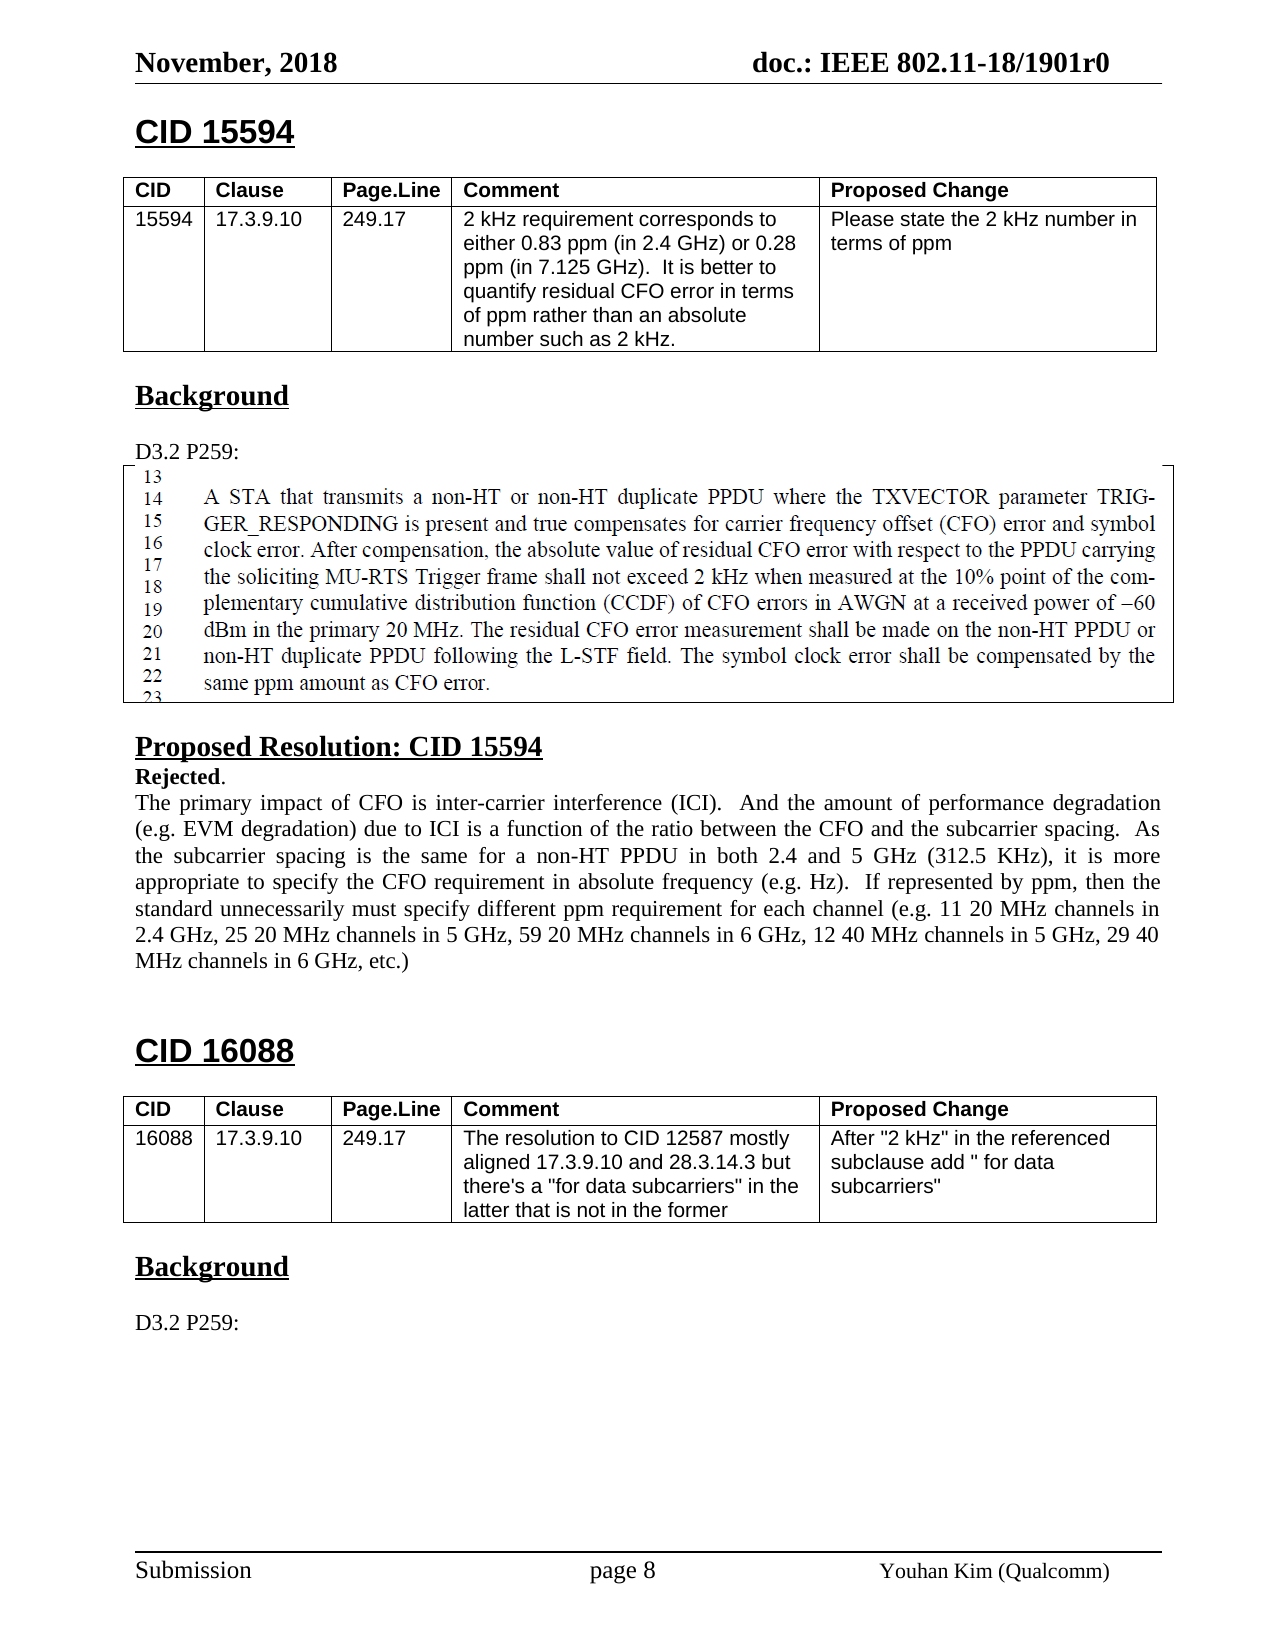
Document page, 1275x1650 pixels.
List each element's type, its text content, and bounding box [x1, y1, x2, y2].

table_cell 16088 [124, 1126, 204, 1222]
table_cell 249.17 [332, 207, 451, 351]
table_cell The resolution to CID 12587 mostly aligned 17.3.9.10 and 28.3.14.3 but there's a "for data subcarriers" in the latter that is not in the former [452, 1126, 819, 1222]
table_header Clause [205, 178, 331, 206]
text Proposed Resolution: CID 15594 [135, 729, 1162, 763]
table_header Page.Line [332, 1097, 451, 1125]
picture [135, 465, 1163, 702]
text D3.2 P259: [135, 1309, 1162, 1335]
text Background [135, 378, 1162, 412]
table_cell 17.3.9.10 [205, 207, 331, 351]
table_header CID [124, 1097, 204, 1125]
table_cell 2 kHz requirement corresponds to either 0.83 ppm (in 2.4 GHz) or 0.28 ppm (in 7.125 GHz). It is better to quantify residual CFO error in terms of ppm rather than an absolute number such as 2 kHz. [452, 207, 819, 351]
table_header Proposed Change [820, 178, 1156, 206]
table_header Clause [205, 1097, 331, 1125]
table_cell Please state the 2 kHz number in terms of ppm [820, 207, 1156, 351]
table_header [1163, 466, 1173, 702]
text Rejected. [135, 763, 1162, 789]
subtitle CID 15594 [135, 112, 1162, 151]
text Background [135, 1249, 1162, 1283]
subtitle CID 16088 [135, 1031, 1162, 1069]
table_cell 15594 [124, 207, 204, 351]
text D3.2 P259: [135, 438, 1162, 465]
table_header Comment [452, 178, 819, 206]
table_cell After "2 kHz" in the referenced subclause add " for data subcarriers" [820, 1126, 1156, 1222]
table_header CID [124, 178, 204, 206]
table_header Page.Line [332, 178, 451, 206]
table_cell 249.17 [332, 1126, 451, 1222]
table_header Proposed Change [820, 1097, 1156, 1125]
table_cell 17.3.9.10 [205, 1126, 331, 1222]
table_header [124, 466, 135, 702]
text The primary impact of CFO is inter-carrier interference (ICI). And the amount of performance degradation (e.g. EVM degradation) due to ICI is a function of the ratio between the CFO and the subcarrier spacing. As the subcarrier spacing is the same for a non-HT PPDU in both 2.4 and 5 GHz (312.5 KHz), it is more appropriate to specify the CFO requirement in absolute frequency (e.g. Hz). If represented by ppm, then the standard unnecessarily must specify different ppm requirement for each channel (e.g. 11 20 MHz channels in 2.4 GHz, 25 20 MHz channels in 5 GHz, 59 20 MHz channels in 6 GHz, 12 40 MHz channels in 5 GHz, 29 40 MHz channels in 6 GHz, etc.) [135, 789, 1162, 974]
table_header Comment [452, 1097, 819, 1125]
